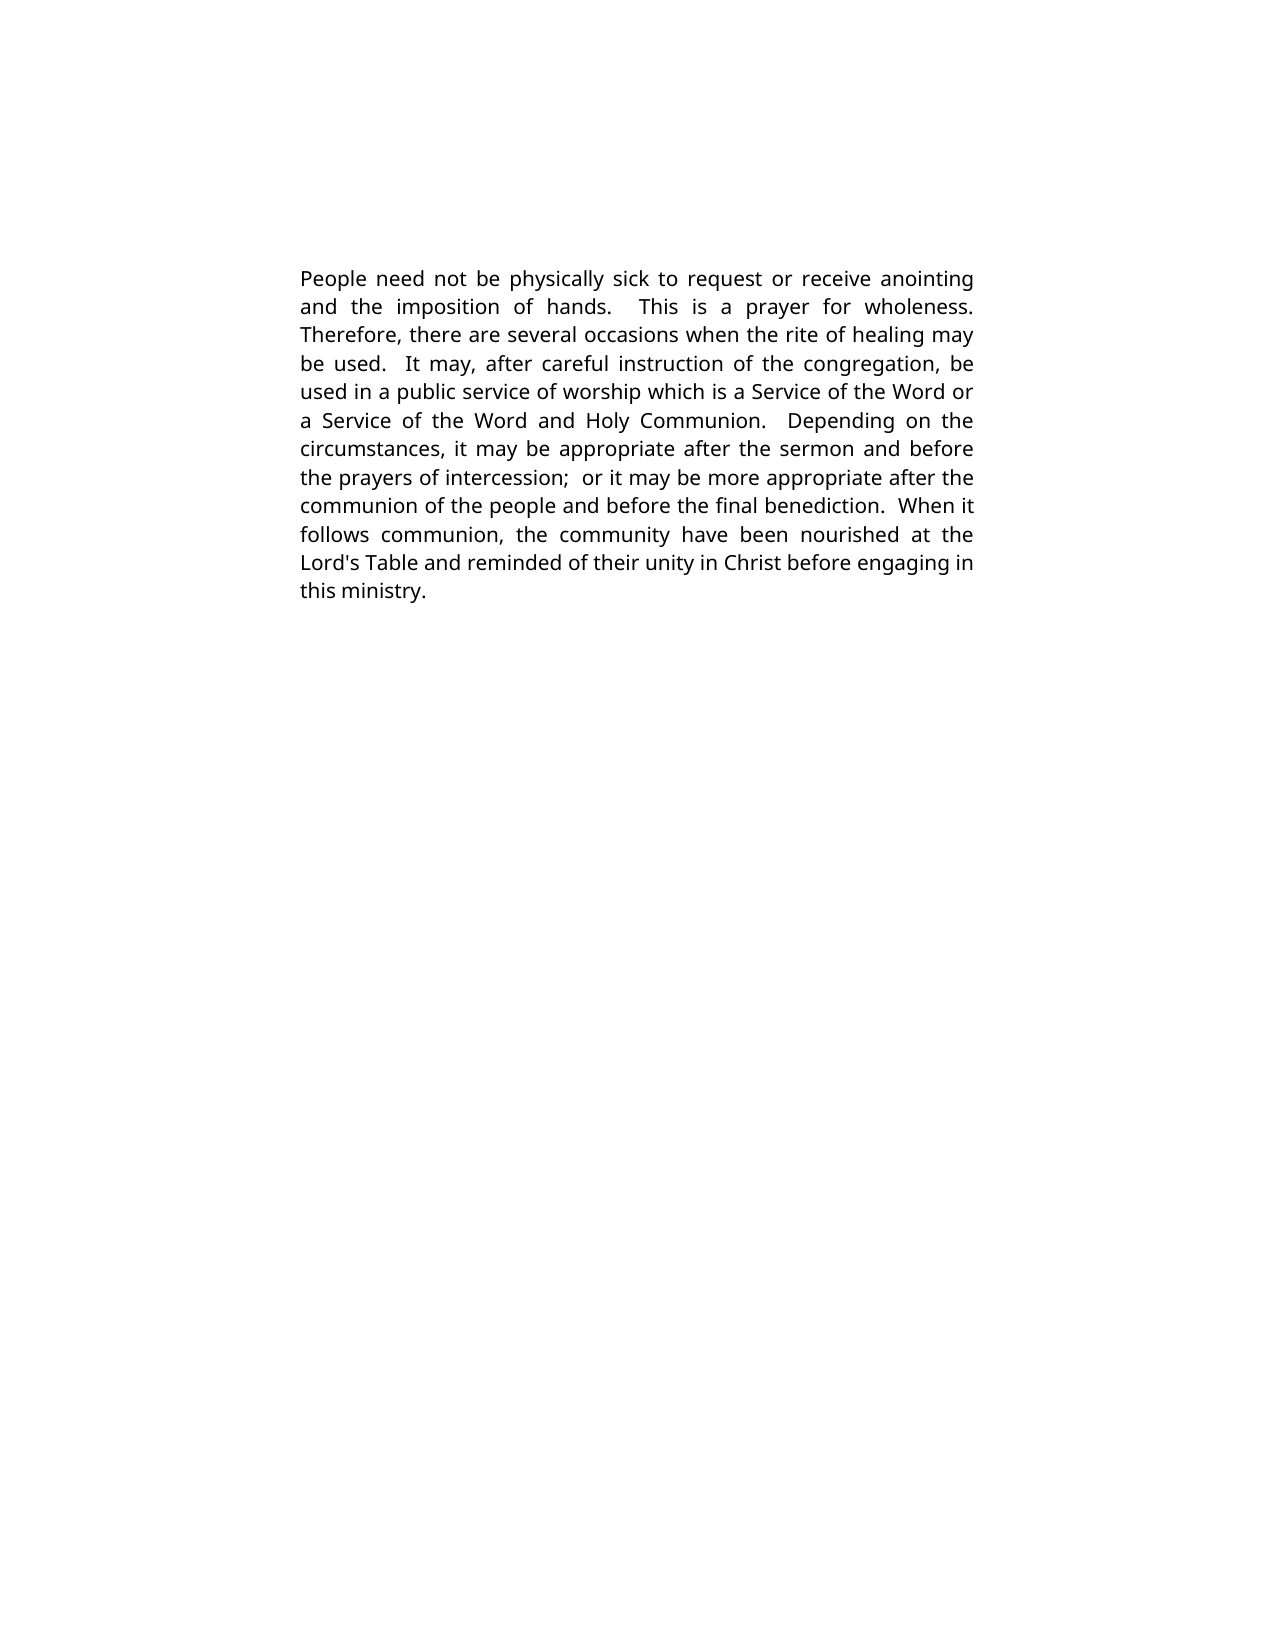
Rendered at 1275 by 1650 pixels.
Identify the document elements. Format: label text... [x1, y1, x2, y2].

text People need not be physically sick to request or receive anointing and the imposition of hands. This is a prayer for wholeness. Therefore, there are several occasions when the rite of healing may be used. It may, after careful instruction of the congregation, be used in a public service of worship which is a Service of the Word or a Service of the Word and Holy Communion. Depending on the circumstances, it may be appropriate after the sermon and before the prayers of intercession; or it may be more appropriate after the communion of the people and before the final benediction. When it follows communion, the community have been nourished at the Lord's Table and reminded of their unity in Christ before engaging in this ministry. [300, 264, 975, 605]
